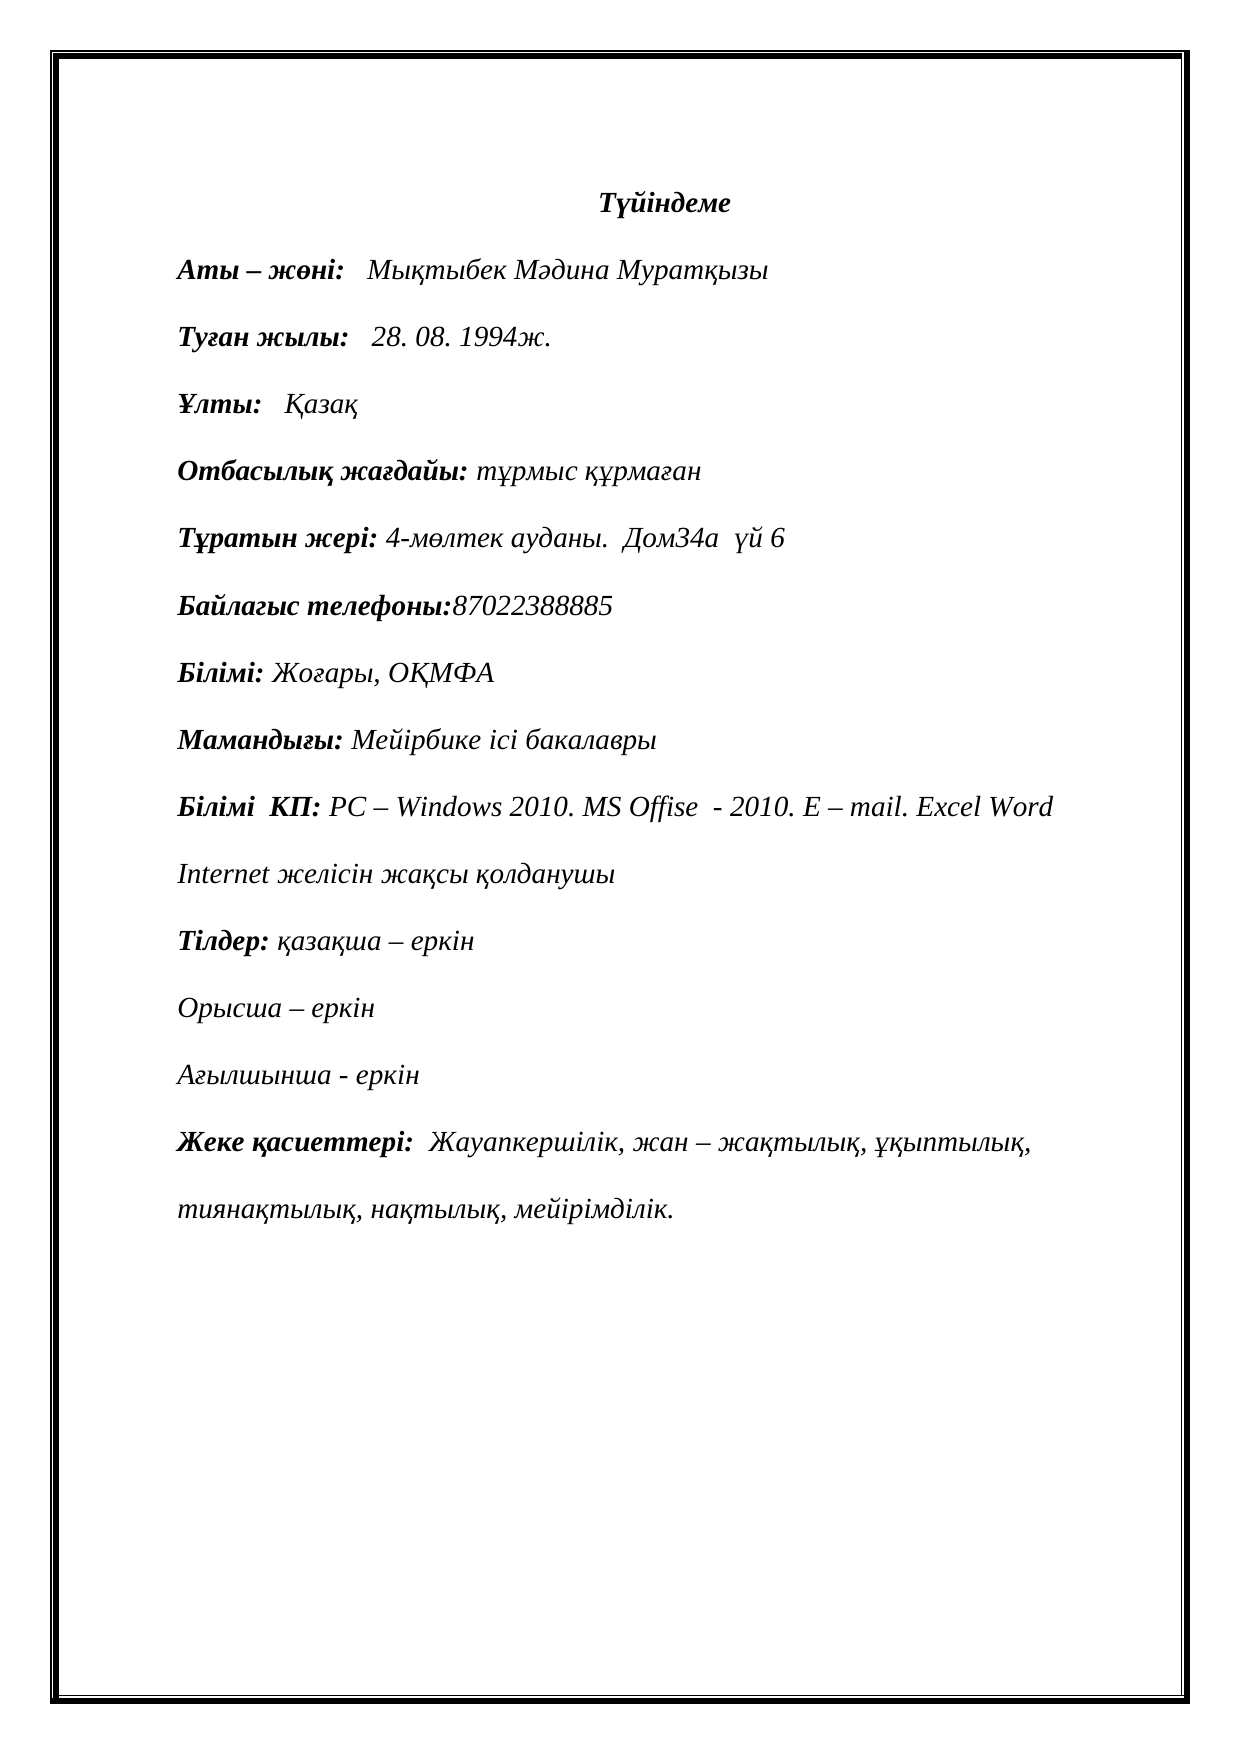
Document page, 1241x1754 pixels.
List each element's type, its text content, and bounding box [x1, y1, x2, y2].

text Байлагыс телефоны:87022388885 [177, 588, 1152, 621]
text Білімі КП: PC – Windows 2010. MS Offise - 2010. E – mail. Excel Word Internet желісін жақсы қолданушы [177, 789, 1152, 889]
text Аты – жөні: Мықтыбек Мәдина Муратқызы [177, 252, 1152, 286]
text Ағылшынша - еркін [177, 1057, 1152, 1091]
text Орысша – еркін [177, 990, 1152, 1024]
text Тілдер: қазақша – еркін [177, 923, 1152, 957]
text Туған жылы: 28. 08. 1994ж. [177, 319, 1152, 353]
text Отбасылық жағдайы: тұрмыс құрмаған [177, 453, 1152, 487]
text Білімі: Жоғары, ОҚМФА [177, 655, 1152, 688]
text Түйіндеме [177, 185, 1152, 219]
text Жеке қасиеттері: Жауапкершілік, жан – жақтылық, ұқыптылық, тиянақтылық, нақтылық, мейірімділік. [177, 1124, 1152, 1225]
text Ұлты: Қазақ [177, 386, 1152, 420]
text Мамандығы: Мейірбике ісі бакалавры [177, 722, 1152, 755]
text Тұратын жері: 4-мөлтек ауданы. Дом34а үй 6 [177, 521, 1152, 554]
